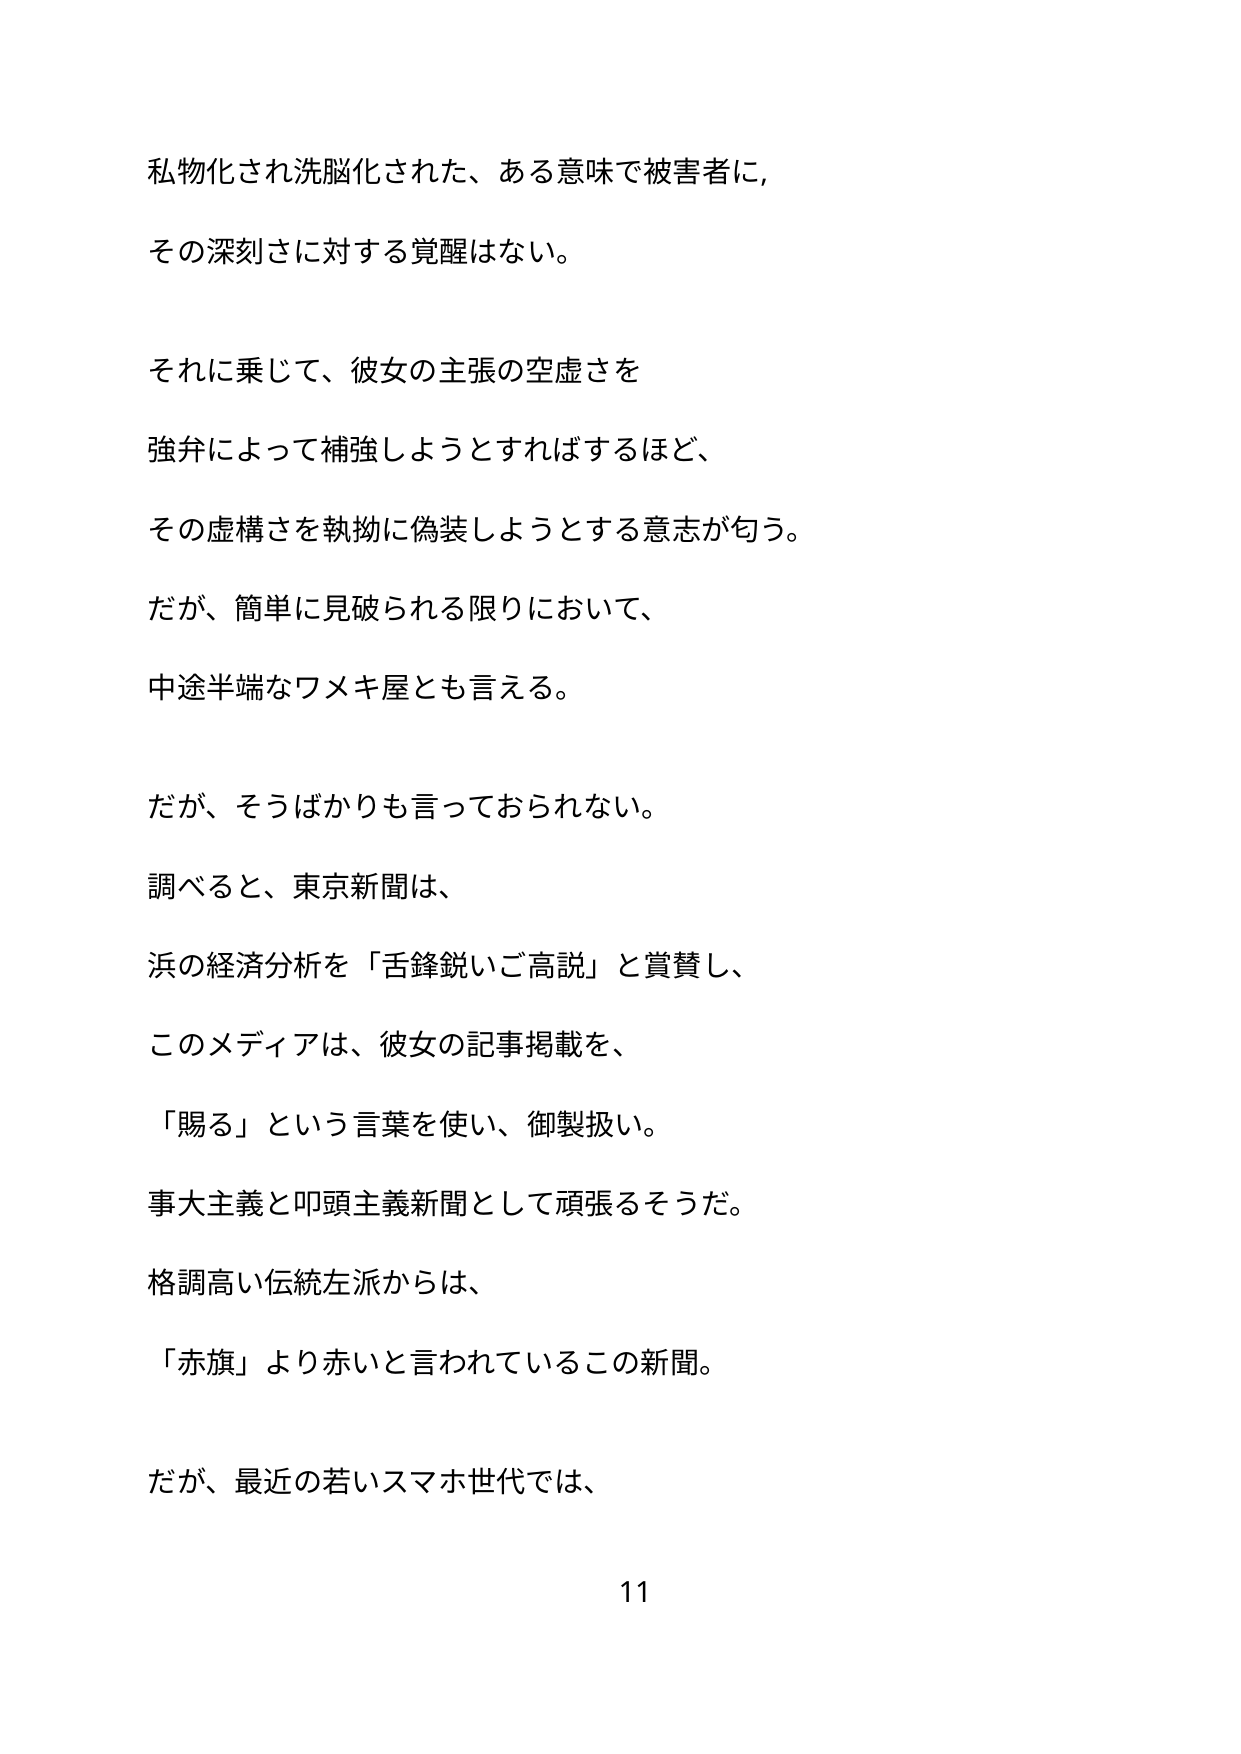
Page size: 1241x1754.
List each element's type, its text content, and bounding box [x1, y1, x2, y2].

text その虚構さを執拗に偽装しようとする意志が匂う。 [148, 487, 1122, 567]
text 浜の経済分析を「舌鋒鋭いご高説」と賞賛し、 [148, 924, 1122, 1003]
text このメディアは、彼女の記事掲載を、 [148, 1003, 1122, 1083]
text だが、そうばかりも言っておられない。 [148, 765, 1122, 845]
text それに乗じて、彼女の主張の空虚さを [148, 329, 1122, 408]
text だが、最近の若いスマホ世代では、 [148, 1440, 1122, 1519]
text 私物化され洗脳化された、ある意味で被害者に, [148, 130, 1122, 210]
text 中途半端なワメキ屋とも言える。 [148, 646, 1122, 726]
text 格調高い伝統左派からは、 [148, 1242, 1122, 1321]
text だが、簡単に見破られる限りにおいて、 [148, 567, 1122, 646]
text その深刻さに対する覚醒はない。 [148, 210, 1122, 289]
text 強弁によって補強しようとすればするほど、 [148, 408, 1122, 487]
text 「賜る」という言葉を使い、御製扱い。 [148, 1083, 1122, 1162]
text 事大主義と叩頭主義新聞として頑張るそうだ。 [148, 1162, 1122, 1242]
text 「赤旗」より赤いと言われているこの新聞。 [148, 1321, 1122, 1400]
text 調べると、東京新聞は、 [148, 845, 1122, 924]
